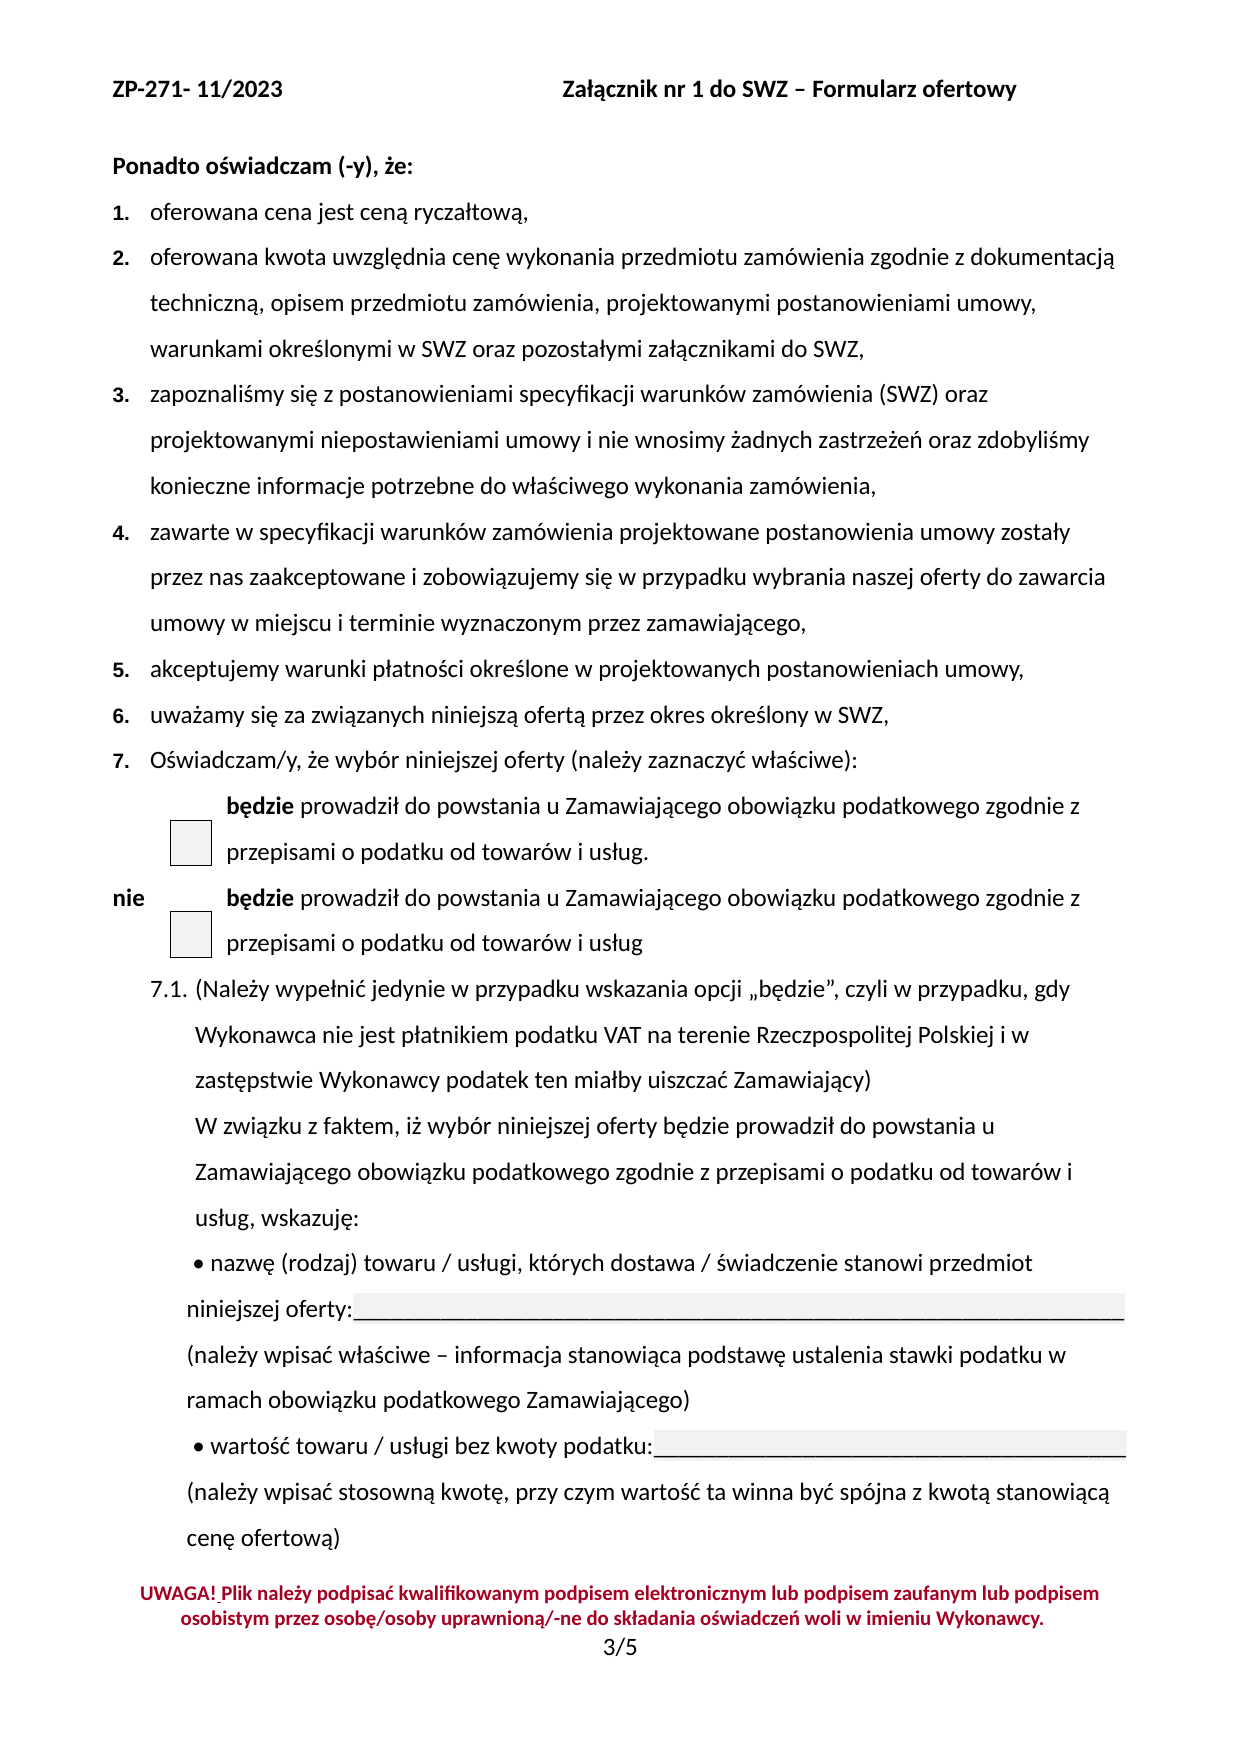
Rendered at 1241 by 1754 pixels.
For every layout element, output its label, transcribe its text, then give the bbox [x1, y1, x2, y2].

list zawarte w specyfikacji warunków zamówienia projektowane postanowienia umowy zostały przez nas zaakceptowane i zobowiązujemy się w przypadku wybrania naszej oferty do zawarcia umowy w miejscu i terminie wyznaczonym przez zamawiającego, [112, 516, 1128, 638]
text • wartość towaru / usługi bez kwoty podatku:______________________________________ [186, 1430, 654, 1461]
list Oświadczam/y, że wybór niniejszej oferty (należy zaznaczyć właściwe): [112, 744, 1128, 775]
list oferowana cena jest ceną ryczałtową, [112, 196, 1128, 226]
text nie będzie prowadził do powstania u Zamawiającego obowiązku podatkowego zgodnie z przepisami o podatku od towarów i usług [112, 882, 1128, 958]
text (należy wpisać stosowną kwotę, przy czym wartość ta winna być spójna z kwotą stanowiącą cenę ofertową) [186, 1476, 1128, 1552]
table_header [171, 912, 211, 957]
text • nazwę (rodzaj) towaru / usługi, których dostawa / świadczenie stanowi przedmiot niniejszej oferty:______________________________________________________________ [186, 1247, 1128, 1324]
list zapoznaliśmy się z postanowieniami specyfikacji warunków zamówienia (SWZ) oraz projektowanymi niepostawieniami umowy i nie wnosimy żadnych zastrzeżeń oraz zdobyliśmy konieczne informacje potrzebne do właściwego wykonania zamówienia, [112, 379, 1128, 501]
list oferowana kwota uwzględnia cenę wykonania przedmiotu zamówienia zgodnie z dokumentacją techniczną, opisem przedmiotu zamówienia, projektowanymi postanowieniami umowy, warunkami określonymi w SWZ oraz pozostałymi załącznikami do SWZ, [112, 241, 1128, 363]
list akceptujemy warunki płatności określone w projektowanych postanowieniach umowy, [112, 653, 1128, 683]
list uważamy się za związanych niniejszą ofertą przez okres określony w SWZ, [112, 699, 1128, 729]
text będzie prowadził do powstania u Zamawiającego obowiązku podatkowego zgodnie z przepisami o podatku od towarów i usług. [112, 790, 1128, 866]
list (Należy wypełnić jedynie w przypadku wskazania opcji „będzie”, czyli w przypadku, gdy Wykonawca nie jest płatnikiem podatku VAT na terenie Rzeczpospolitej Polskiej i w zastępstwie Wykonawcy podatek ten miałby uiszczać Zamawiający) [150, 973, 1128, 1095]
text (należy wpisać właściwe – informacja stanowiąca podstawę ustalenia stawki podatku w ramach obowiązku podatkowego Zamawiającego) [186, 1339, 1128, 1415]
table_header [171, 821, 211, 865]
text Ponadto oświadczam (-y), że: [112, 150, 1128, 181]
text W związku z faktem, iż wybór niniejszej oferty będzie prowadził do powstania u Zamawiającego obowiązku podatkowego zgodnie z przepisami o podatku od towarów i usług, wskazuję: [195, 1110, 1128, 1232]
